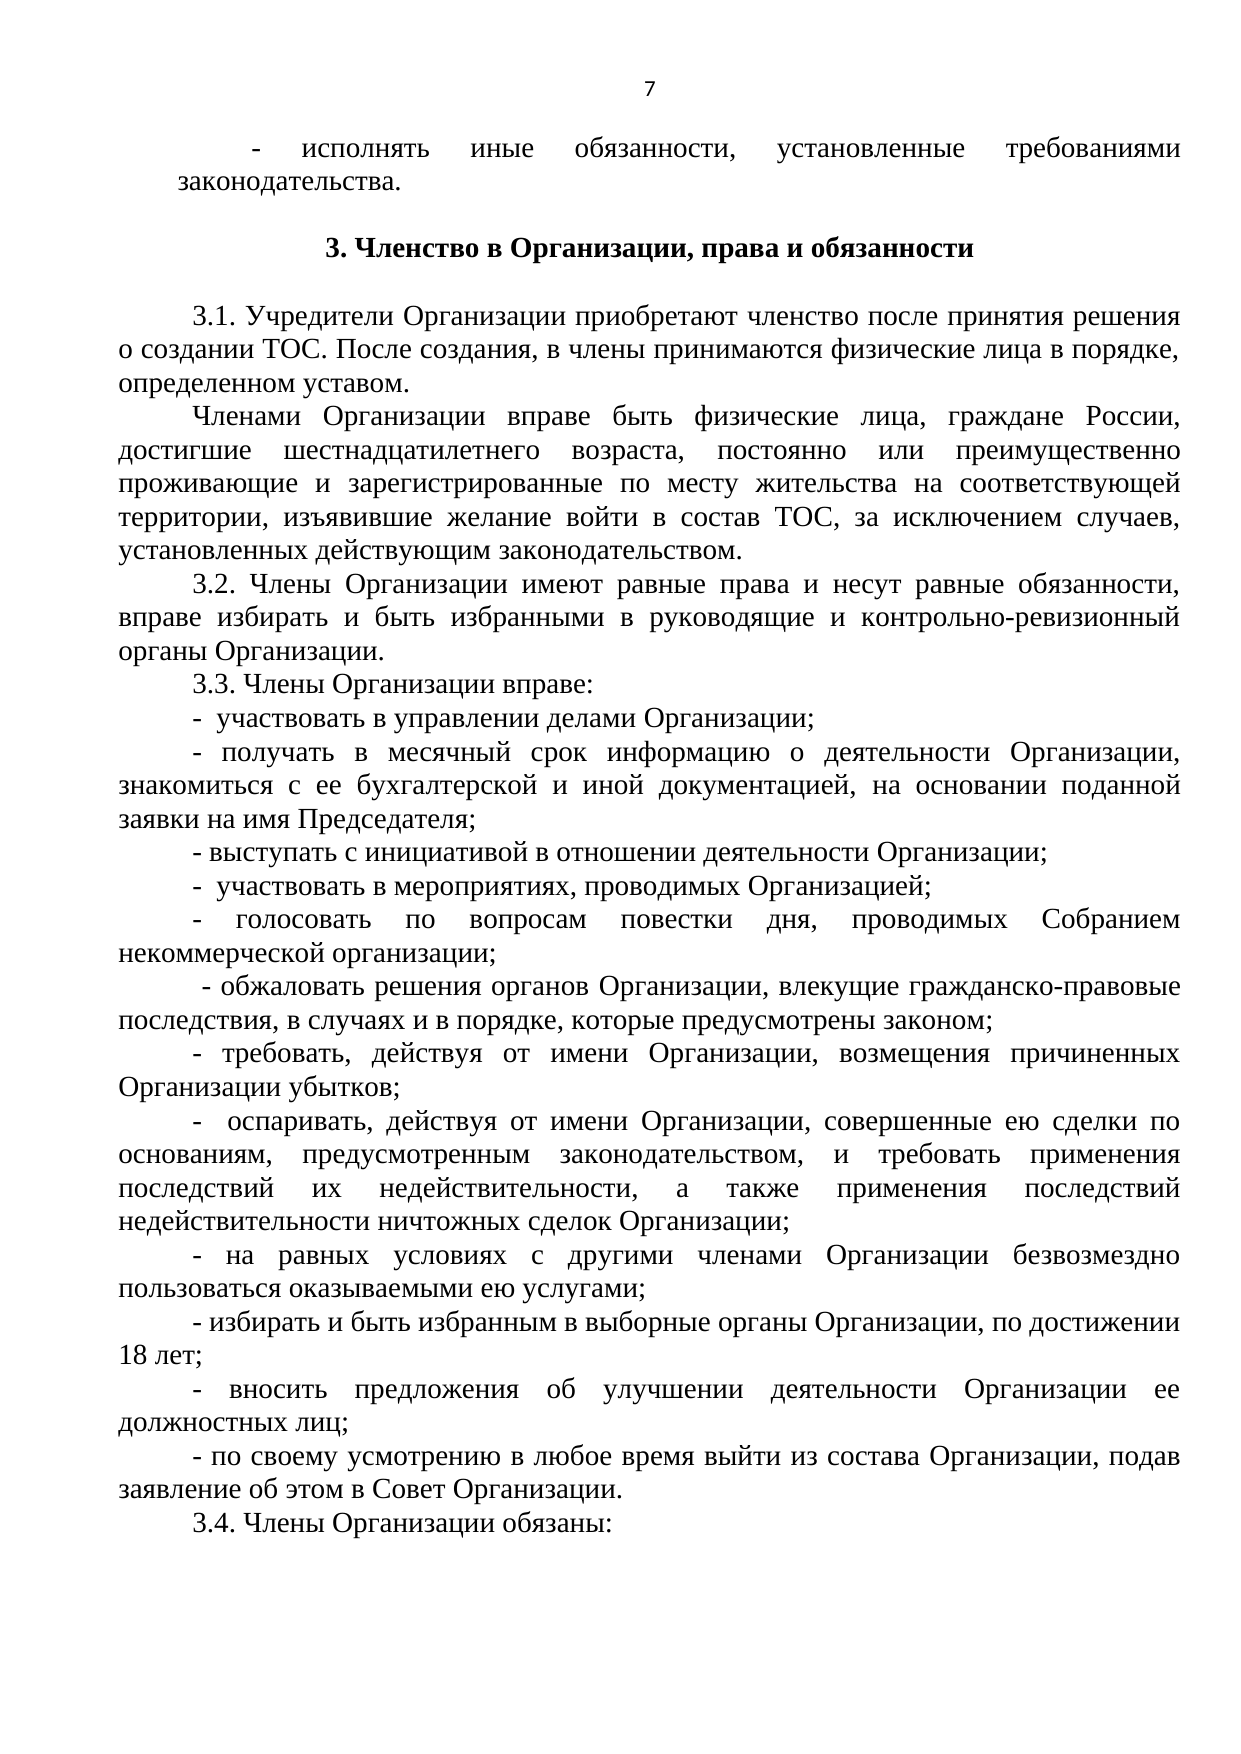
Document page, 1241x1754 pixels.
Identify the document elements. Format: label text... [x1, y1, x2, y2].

text 3. Членство в Организации, права и обязанности [118, 231, 1181, 264]
text 3.2. Члены Организации имеют равные права и несут равные обязанности, вправе избирать и быть избранными в руководящие и контрольно-ревизионный органы Организации. [118, 566, 1181, 667]
text - получать в месячный срок информацию о деятельности Организации, знакомиться с ее бухгалтерской и иной документацией, на основании поданной заявки на имя Председателя; [118, 734, 1181, 834]
text - требовать, действуя от имени Организации, возмещения причиненных Организации убытков; [118, 1036, 1181, 1103]
text - голосовать по вопросам повестки дня, проводимых Собранием некоммерческой организации; [118, 901, 1181, 968]
text - избирать и быть избранным в выборные органы Организации, по достижении 18 лет; [118, 1304, 1181, 1371]
text - по своему усмотрению в любое время выйти из состава Организации, подав заявление об этом в Совет Организации. [118, 1438, 1181, 1505]
text - участвовать в мероприятиях, проводимых Организацией; [118, 868, 1181, 901]
text - исполнять иные обязанности, установленные требованиями законодательства. [177, 130, 1181, 197]
text - оспаривать, действуя от имени Организации, совершенные ею сделки по основаниям, предусмотренным законодательством, и требовать применения последствий их недействительности, а также применения последствий недействительности ничтожных сделок Организации; [118, 1103, 1181, 1237]
text 3.3. Члены Организации вправе: [118, 667, 1181, 700]
text 3.1. Учредители Организации приобретают членство после принятия решения о создании ТОС. После создания, в члены принимаются физические лица в порядке, определенном уставом. [118, 298, 1181, 398]
text - вносить предложения об улучшении деятельности Организации ее должностных лиц; [118, 1371, 1181, 1438]
text - обжаловать решения органов Организации, влекущие гражданско-правовые последствия, в случаях и в порядке, которые предусмотрены законом; [118, 968, 1181, 1036]
text - участвовать в управлении делами Организации; [118, 700, 1181, 734]
text - выступать с инициативой в отношении деятельности Организации; [118, 834, 1181, 868]
text 3.4. Члены Организации обязаны: [118, 1505, 1181, 1539]
text - на равных условиях с другими членами Организации безвозмездно пользоваться оказываемыми ею услугами; [118, 1237, 1181, 1304]
text Членами Организации вправе быть физические лица, граждане России, достигшие шестнадцатилетнего возраста, постоянно или преимущественно проживающие и зарегистрированные по месту жительства на соответствующей территории, изъявившие желание войти в состав ТОС, за исключением случаев, установленных действующим законодательством. [118, 398, 1181, 566]
